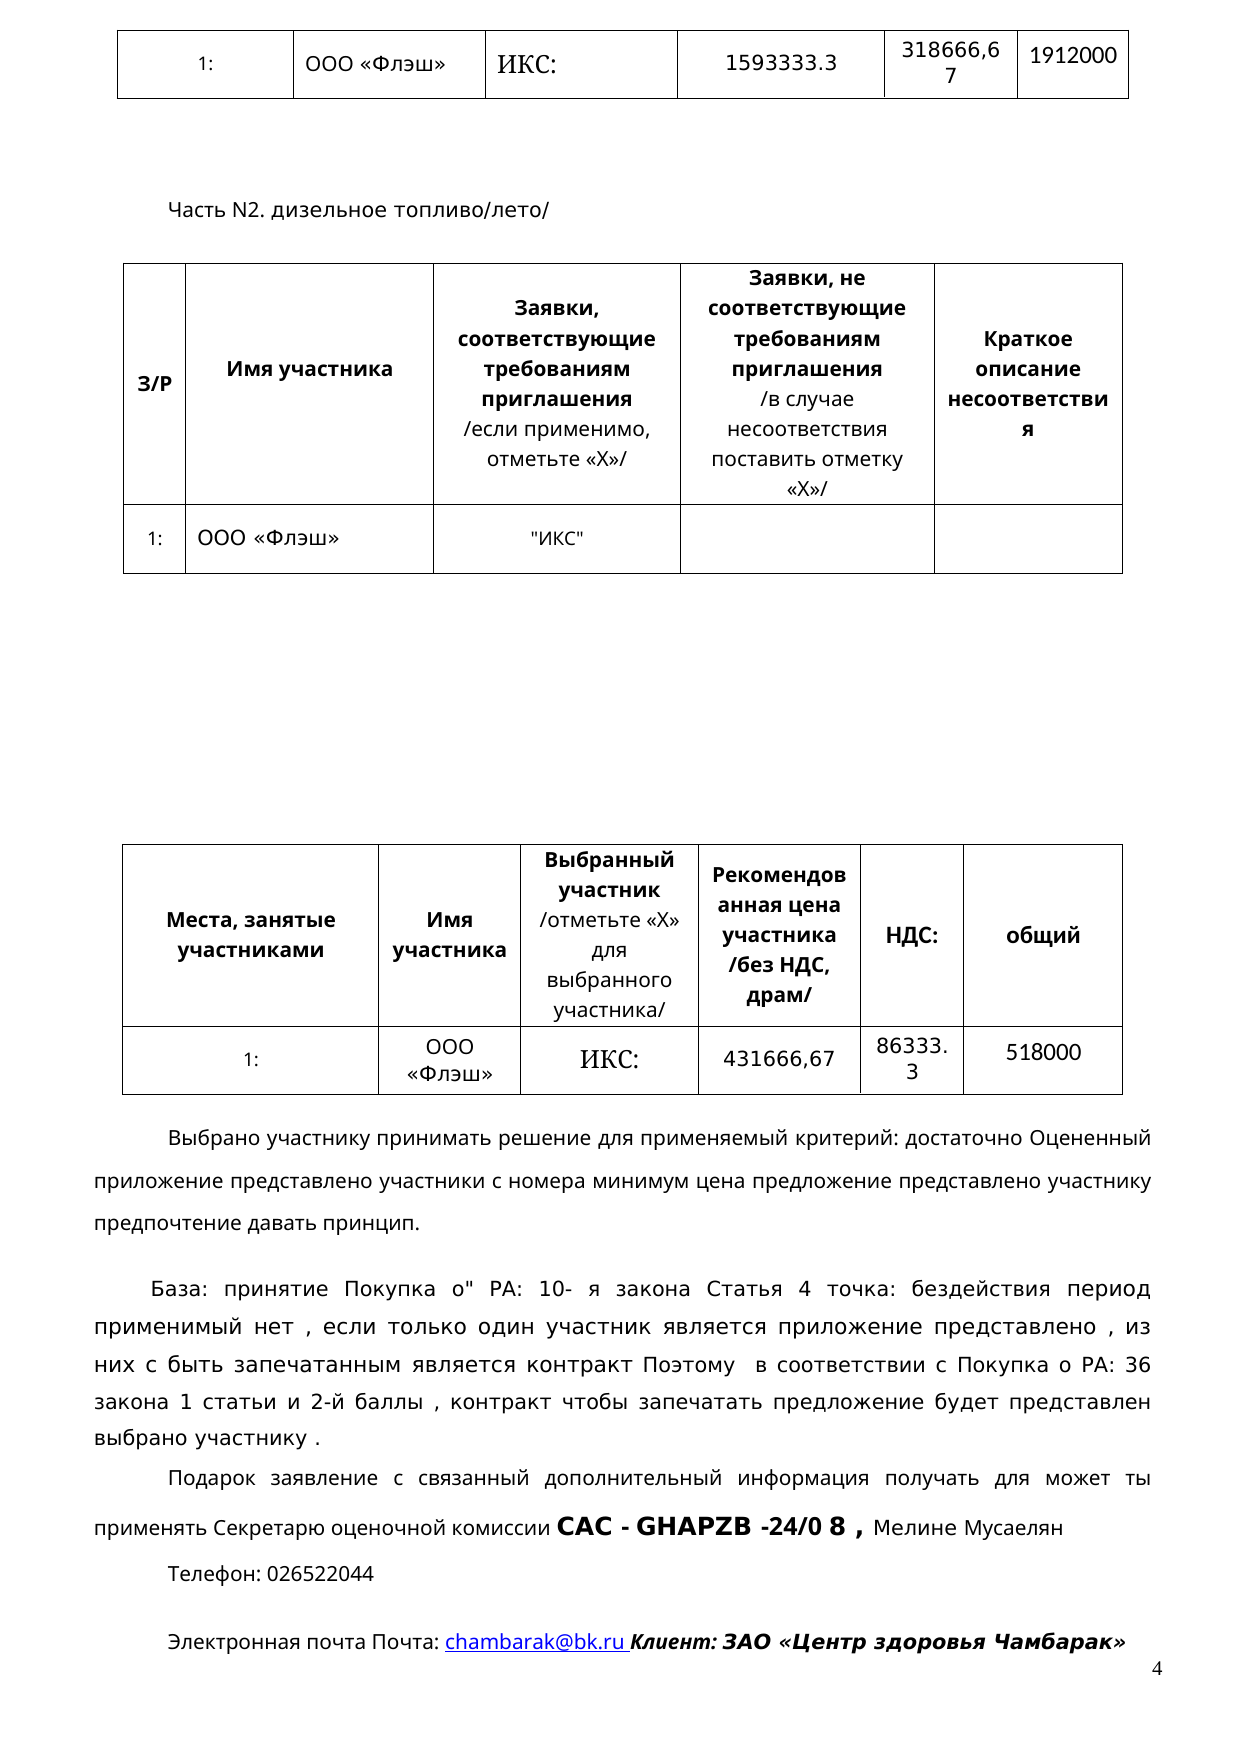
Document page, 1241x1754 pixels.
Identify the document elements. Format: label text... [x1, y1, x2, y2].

table_cell [681, 505, 934, 572]
text Телефон: 026522044 [94, 1559, 1152, 1588]
table_header З/Р [124, 264, 185, 504]
table_cell 1912000 [1018, 31, 1128, 98]
text Часть N2. дизельное топливо/лето/ [94, 195, 1152, 223]
table_cell ИКС: [486, 31, 677, 98]
table_header Места, занятые участниками [123, 845, 378, 1026]
text Выбрано участнику принимать решение для применяемый критерий: достаточно Оцененный приложение представлено участники с номера минимум цена предложение представлено участнику предпочтение давать принцип. [94, 1123, 1152, 1237]
table_cell 1: [124, 505, 185, 572]
table_header Рекомендованная цена участника /без НДС, драм/ [699, 845, 860, 1026]
table_header общий [964, 845, 1122, 1026]
table_cell 1: [118, 31, 293, 98]
text Подарок заявление с связанный дополнительный информация получать для может ты применять Секретарю оценочной комиссии САС - GHAPZB -24/0 8 , Мелине Мусаелян [94, 1463, 1152, 1542]
table_cell 431666,67 [699, 1027, 860, 1094]
table_header Имя участника [379, 845, 520, 1026]
table_cell 86333.3 [860, 1027, 963, 1094]
text Электронная почта Почта: chambarak@bk.ru Клиент: ЗАО «Центр здоровья Чамбарак» [94, 1627, 1152, 1655]
table_cell "ИКС" [434, 505, 680, 572]
table_header Выбранный участник /отметьте «X» для выбранного участника/ [521, 845, 698, 1026]
table_cell ООО «Флэш» [186, 505, 433, 572]
table_cell ООО «Флэш» [294, 31, 485, 98]
table_cell 1593333.3 [678, 31, 884, 98]
table_header Имя участника [186, 264, 433, 504]
table_cell 518000 [964, 1027, 1122, 1094]
table_header Заявки, не соответствующие требованиям приглашения /в случае несоответствия поставить отметку «Х»/ [681, 264, 934, 504]
table_header Краткое описание несоответствия [935, 264, 1122, 504]
table_header НДС: [861, 845, 963, 1026]
table_header Заявки, соответствующие требованиям приглашения /если применимо, отметьте «X»/ [434, 264, 680, 504]
table_cell ИКС: [521, 1027, 698, 1094]
table_cell 318666,67 [884, 31, 1017, 98]
table_cell 1: [123, 1027, 378, 1094]
text База: принятие Покупка о" РА: 10- я закона Статья 4 точка: бездействия период применимый нет , если только один участник является приложение представлено , из них с быть запечатанным является контракт Поэтому в соответствии с Покупка о РА: 36 закона​ 1 статьи​ и 2-й баллы , контракт чтобы запечатать предложение будет представлен выбрано участнику . [94, 1276, 1152, 1451]
table_cell [935, 505, 1122, 572]
table_cell ООО «Флэш» [379, 1027, 520, 1094]
